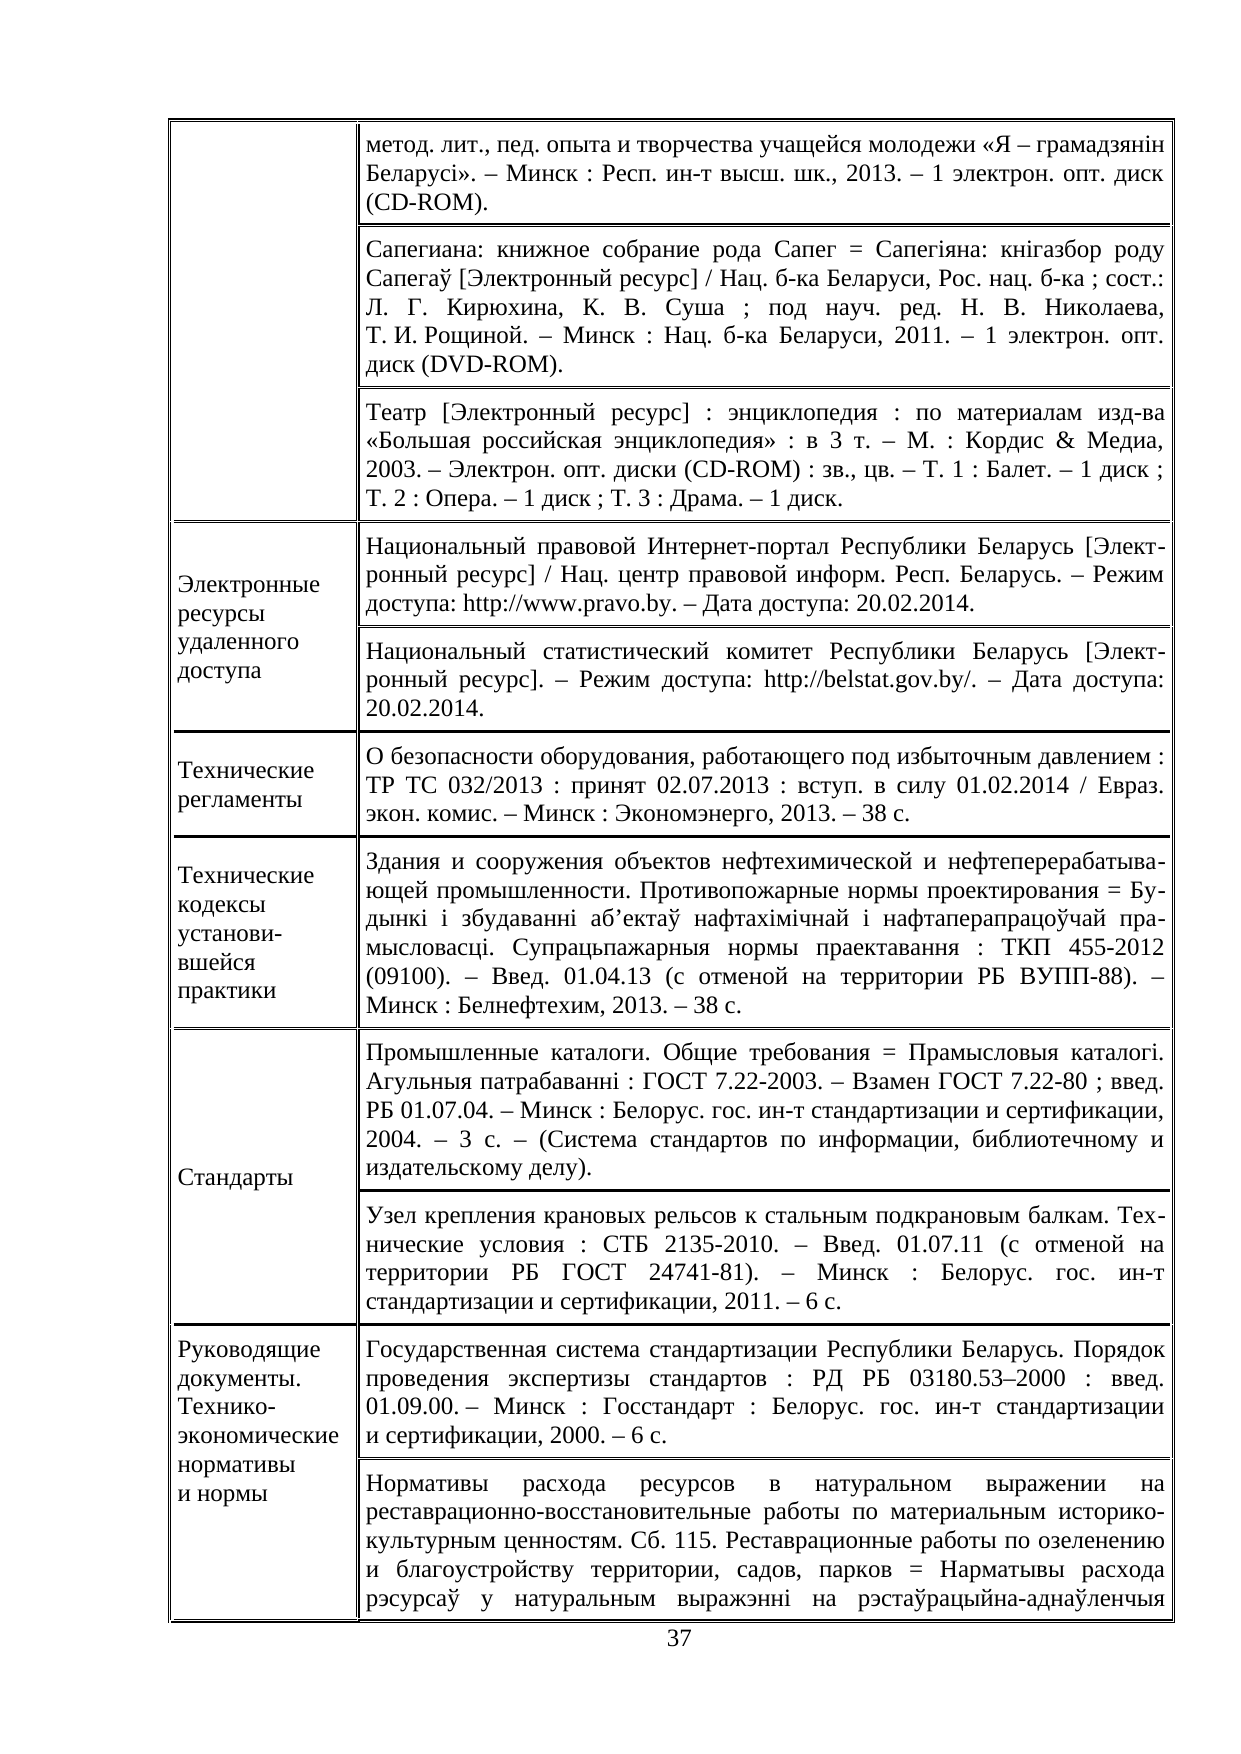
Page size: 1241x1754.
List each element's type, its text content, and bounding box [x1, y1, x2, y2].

table_cell Государственная система стандартизации Республики Беларусь. Порядок проведения экспертизы стандартов : РД РБ 03180.53–2000 : введ. 01.09.00. – Минск : Госстандарт : Белорус. гос. ин-т стандартизации и сертификации, 2000. – 6 с. [360, 1323, 1173, 1457]
table_cell Руководящие документы. Технико-экономические нормативы и нормы [169, 1323, 358, 1619]
table_cell Национальный правовой Интернет-портал Республики Беларусь [Элект-ронный ресурс] / Нац. центр правовой информ. Респ. Беларусь. – Режим доступа: http://www.pravo.by. – Дата доступа: 20.02.2014. [358, 520, 1173, 625]
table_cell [358, 122, 1172, 223]
table_cell Технические кодексы установи-вшейся практики [171, 835, 356, 1026]
table_cell Промышленные каталоги. Общие требования = Прамысловыя каталогі. Агульныя патрабаванні : ГОСТ 7.22-2003. – Взамен ГОСТ 7.22-80 ; введ. РБ 01.07.04. – Минск : Белорус. гос. ин-т стандартизации и сертификации, 2004. – 3 с. – (Система стандартов по информации, библиотечному и издательскому делу). [360, 1026, 1172, 1189]
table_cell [358, 1457, 1173, 1619]
table_cell Технические регламенты [171, 730, 356, 835]
table_cell О безопасности оборудования, работающего под избыточным давлением : ТР ТС 032/2013 : принят 02.07.2013 : вступ. в силу 01.02.2014 / Евраз. экон. комис. – Минск : Экономэнерго, 2013. – 38 с. [360, 730, 1172, 835]
table_cell Здания и сооружения объектов нефтехимической и нефтеперерабатыва-ющей промышленности. Противопожарные нормы проектирования = Бу-дынкі і збудаванні аб’ектаў нафтахімічнай і нафтаперапрацоўчай пра-мысловасці. Супрацьпажарныя нормы праектавання : ТКП 455-2012 (09100). – Введ. 01.04.13 (с отменой на территории РБ ВУПП-88). – Минск : Белнефтехим, 2013. – 38 с. [360, 835, 1172, 1026]
table_cell Национальный статистический комитет Республики Беларусь [Элект-ронный ресурс]. – Режим доступа: http://belstat.gov.by/. – Дата доступа: 20.02.2014. [358, 625, 1173, 730]
table_cell Сапегиана: книжное собрание рода Сапег = Сапегіяна: кнігазбор роду Сапегаў [Электронный ресурс] / Нац. б-ка Беларуси, Рос. нац. б-ка ; сост.: Л. Г. Кирюхина, К. В. Суша ; под науч. ред. Н. В. Николаева, Т. И. Рощиной. – Минск : Нац. б-ка Беларуси, 2011. – 1 электрон. опт. диск (DVD-ROM). [360, 223, 1172, 386]
table_cell Театр [Электронный ресурс] : энциклопедия : по материалам изд-ва «Большая российская энциклопедия» : в 3 т. – М. : Кордис & Медиа, 2003. – Электрон. опт. диски (CD-ROM) : зв., цв. – Т. 1 : Балет. – 1 диск ; Т. 2 : Опера. – 1 диск ; Т. 3 : Драма. – 1 диск. [358, 386, 1173, 520]
table_cell Электронные ресурсы удаленного доступа [169, 520, 358, 730]
table_cell Узел крепления крановых рельсов к стальным подкрановым балкам. Тех-нические условия : СТБ 2135-2010. – Введ. 01.07.11 (с отменой на территории РБ ГОСТ 24741-81). – Минск : Белорус. гос. ин-т стандартизации и сертификации, 2011. – 6 с. [360, 1189, 1172, 1323]
table_cell Стандарты [171, 1026, 356, 1323]
